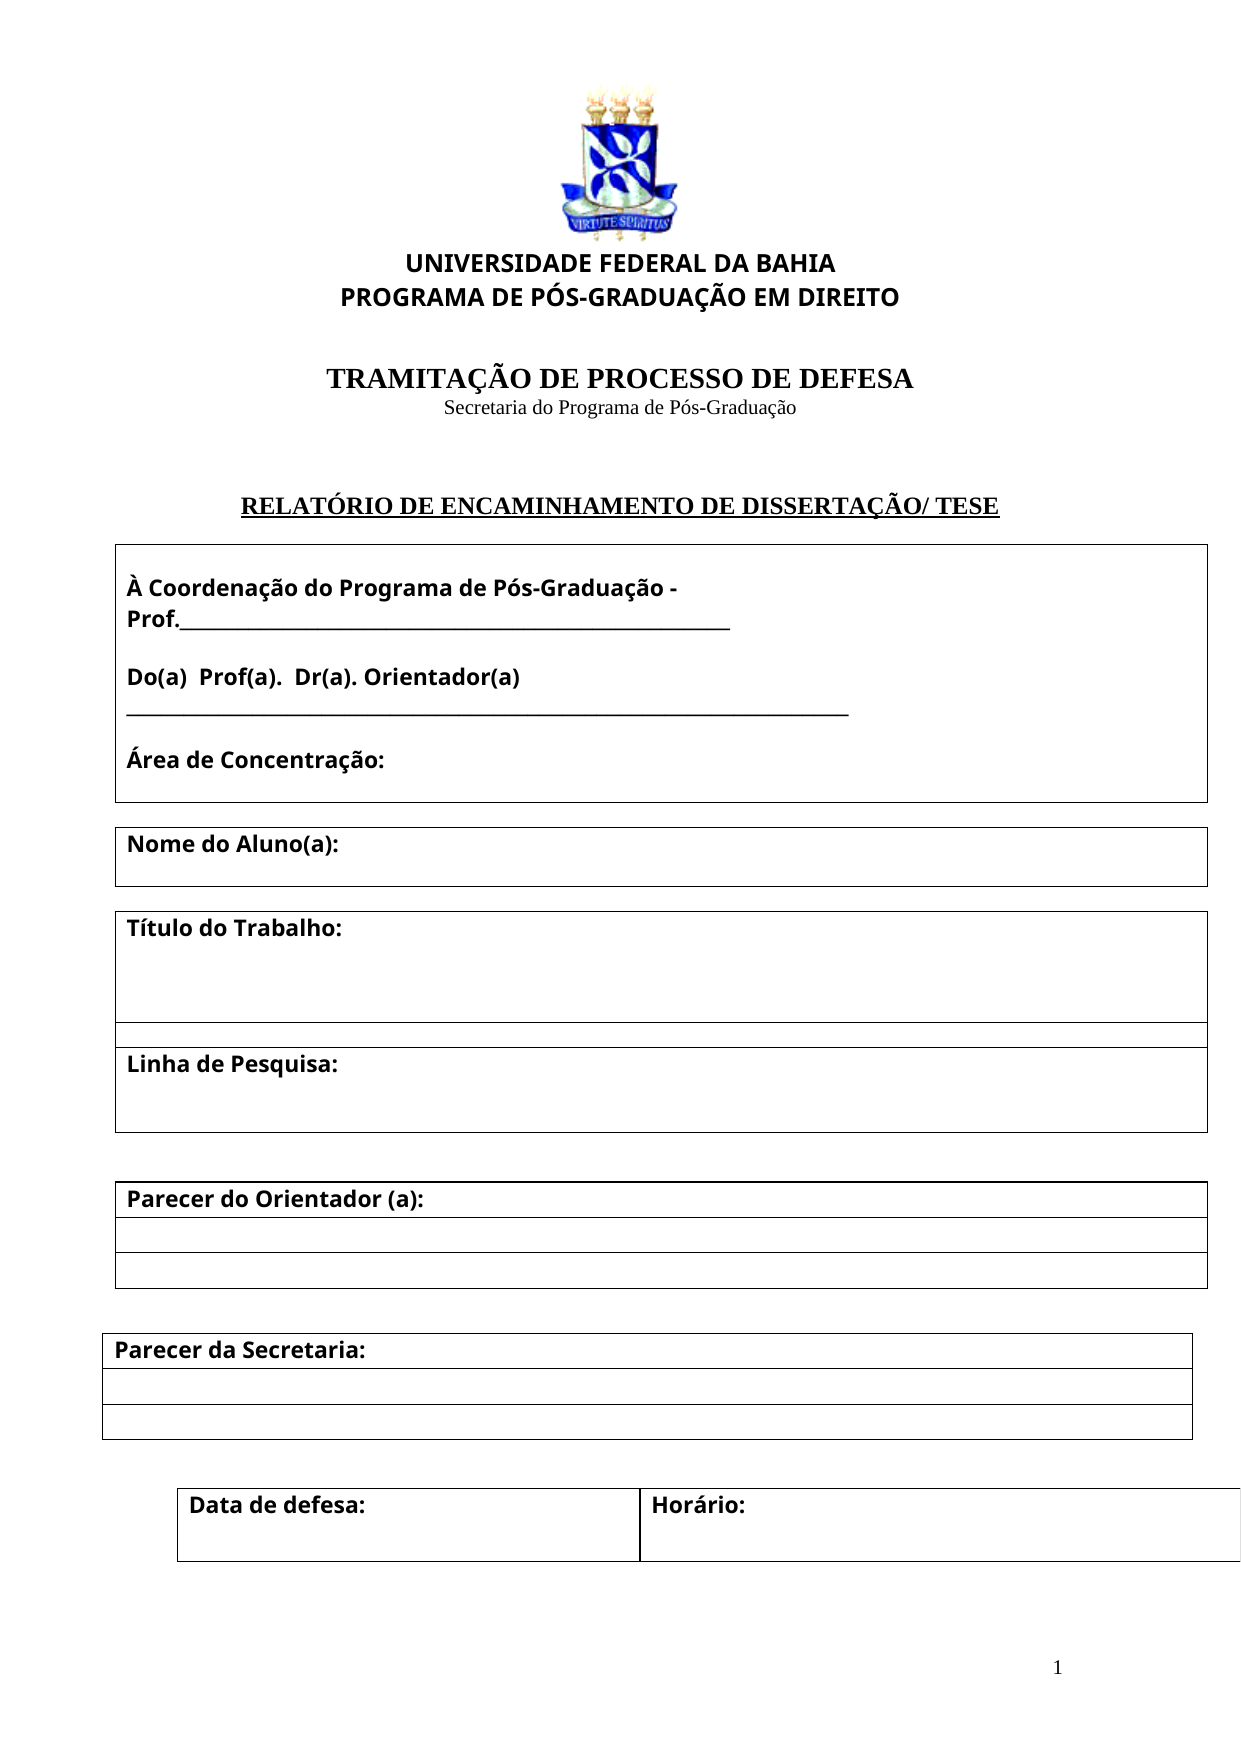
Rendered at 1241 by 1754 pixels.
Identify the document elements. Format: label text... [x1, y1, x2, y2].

table_cell [116, 1253, 1207, 1288]
table_header Data de defesa: [178, 1489, 639, 1561]
text Secretaria do Programa de Pós-Graduação [177, 395, 1063, 419]
text RELATÓRIO DE ENCAMINHAMENTO DE DISSERTAÇÃO/ TESE [177, 491, 1063, 520]
table_header À Coordenação do Programa de Pós-Graduação - Prof.________________________________________________ Do(a) Prof(a). Dr(a). Orientador(a) _______________________________________________________________ Área de Concentração: [116, 545, 1207, 802]
table_cell [116, 1218, 1207, 1252]
table_header Título do Trabalho: [116, 912, 1207, 1022]
table_header Horário: [641, 1489, 1240, 1561]
table_cell Linha de Pesquisa: [116, 1048, 1207, 1132]
table_cell [103, 1405, 1192, 1439]
picture [558, 75, 682, 246]
table_header Nome do Aluno(a): [116, 828, 1207, 886]
table_cell [103, 1369, 1192, 1403]
table_header Parecer do Orientador (a): [116, 1183, 1207, 1217]
text TRAMITAÇÃO DE PROCESSO DE DEFESA [177, 362, 1063, 395]
table_header Parecer da Secretaria: [103, 1334, 1192, 1368]
table_cell [116, 1023, 1207, 1047]
